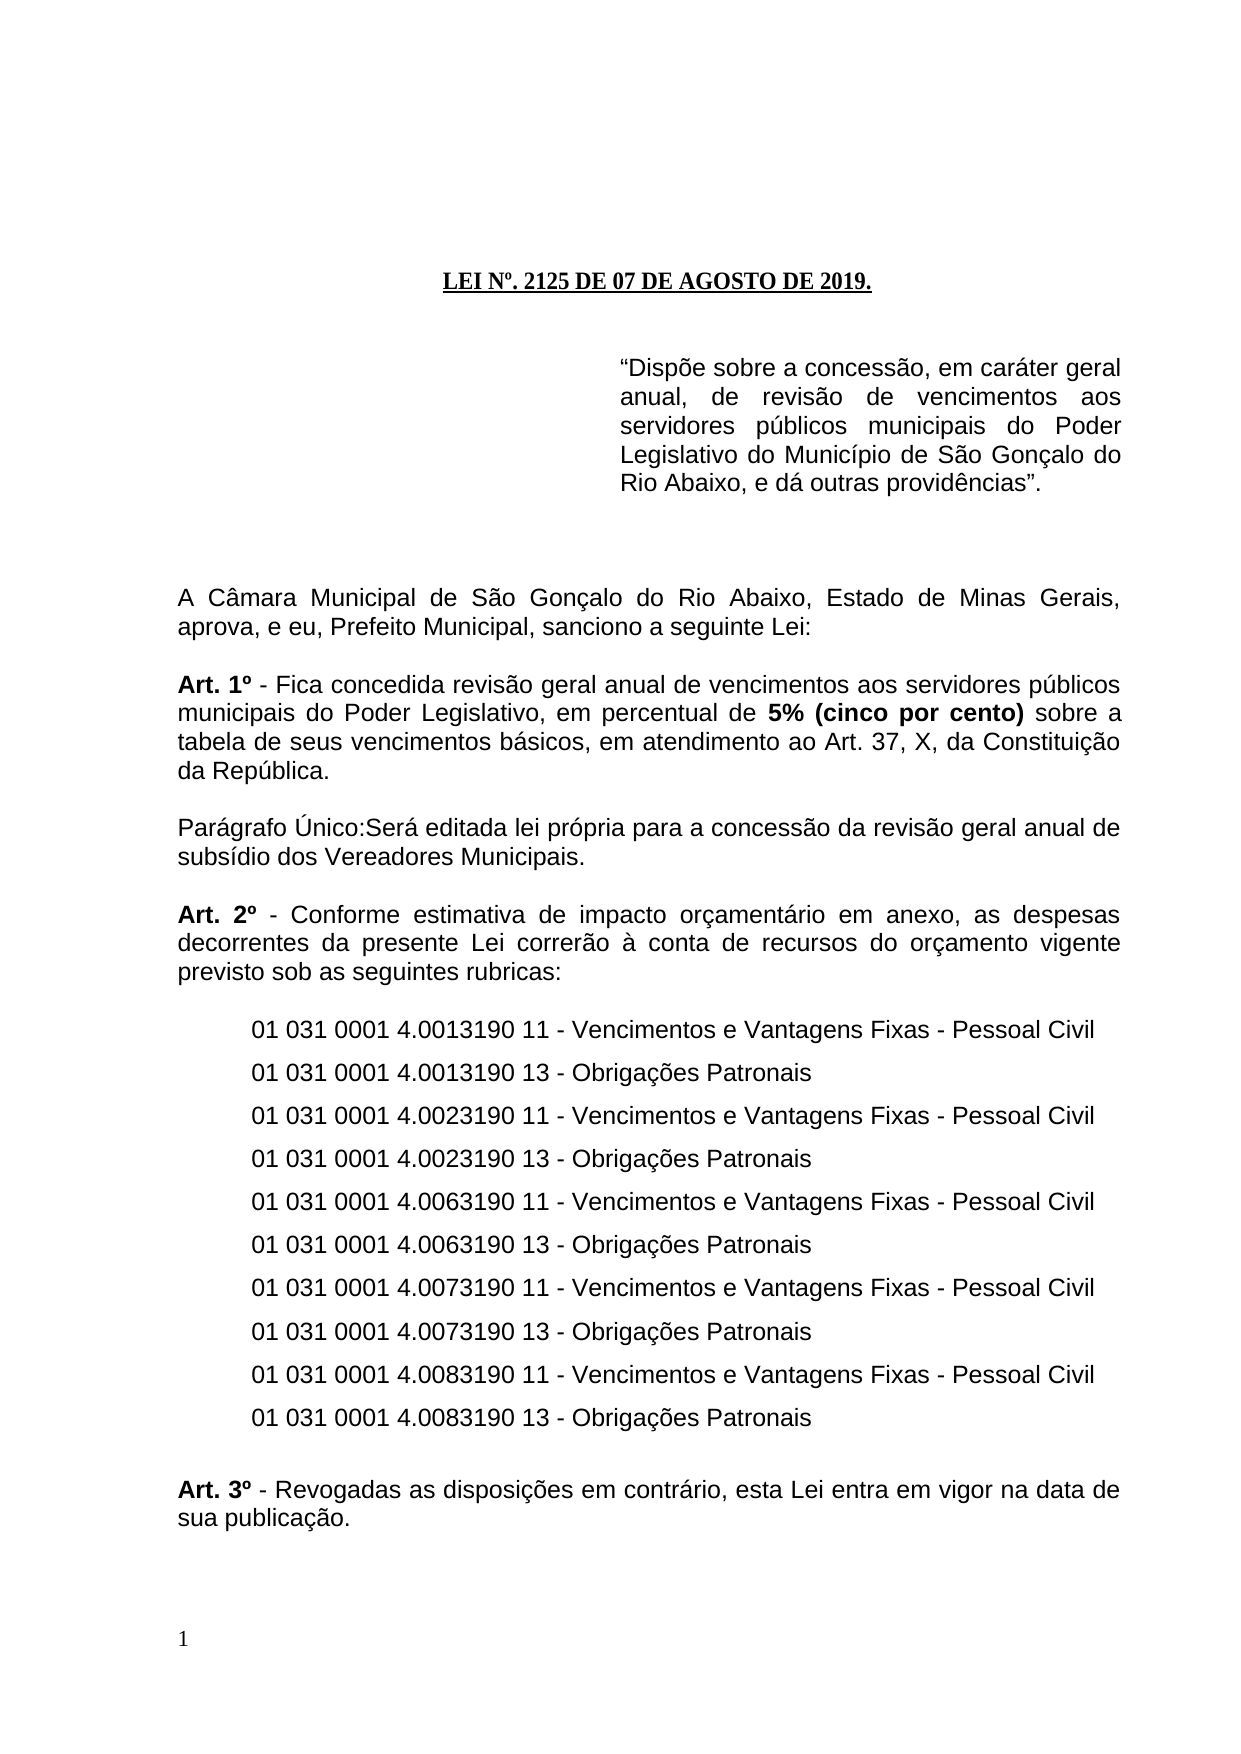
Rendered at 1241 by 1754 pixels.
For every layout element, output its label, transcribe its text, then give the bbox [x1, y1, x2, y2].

text 01 031 0001 4.0013190 11 - Vencimentos e Vantagens Fixas - Pessoal Civil [177, 1014, 1122, 1043]
text Parágrafo Único:Será editada lei própria para a concessão da revisão geral anual de subsídio dos Vereadores Municipais. [177, 813, 1122, 871]
text Art. 3º - Revogadas as disposições em contrário, esta Lei entra em vigor na data de sua publicação. [177, 1474, 1122, 1532]
text 01 031 0001 4.0023190 13 - Obrigações Patronais [177, 1144, 1122, 1173]
text 01 031 0001 4.0063190 11 - Vencimentos e Vantagens Fixas - Pessoal Civil [177, 1187, 1122, 1216]
text 01 031 0001 4.0013190 13 - Obrigações Patronais [177, 1058, 1122, 1086]
text 01 031 0001 4.0083190 13 - Obrigações Patronais [177, 1403, 1122, 1431]
text Art. 2º - Conforme estimativa de impacto orçamentário em anexo, as despesas decorrentes da presente Lei correrão à conta de recursos do orçamento vigente previsto sob as seguintes rubricas: [177, 899, 1122, 986]
text 01 031 0001 4.0073190 11 - Vencimentos e Vantagens Fixas - Pessoal Civil [177, 1273, 1122, 1302]
text 01 031 0001 4.0023190 11 - Vencimentos e Vantagens Fixas - Pessoal Civil [177, 1101, 1122, 1129]
text 01 031 0001 4.0073190 13 - Obrigações Patronais [177, 1316, 1122, 1345]
text 01 031 0001 4.0063190 13 - Obrigações Patronais [177, 1230, 1122, 1259]
text LEI Nº. 2125 DE 07 DE AGOSTO DE 2019. [192, 266, 1122, 296]
text A Câmara Municipal de São Gonçalo do Rio Abaixo, Estado de Minas Gerais, aprova, e eu, Prefeito Municipal, sanciono a seguinte Lei: [177, 583, 1122, 641]
text Art. 1º - Fica concedida revisão geral anual de vencimentos aos servidores públicos municipais do Poder Legislativo, em percentual de 5% (cinco por cento) sobre a tabela de seus vencimentos básicos, em atendimento ao Art. 37, X, da Constituição da República. [177, 669, 1122, 784]
text 01 031 0001 4.0083190 11 - Vencimentos e Vantagens Fixas - Pessoal Civil [177, 1359, 1122, 1388]
text “Dispõe sobre a concessão, em caráter geral anual, de revisão de vencimentos aos servidores públicos municipais do Poder Legislativo do Município de São Gonçalo do Rio Abaixo, e dá outras providências”. [620, 353, 1122, 497]
